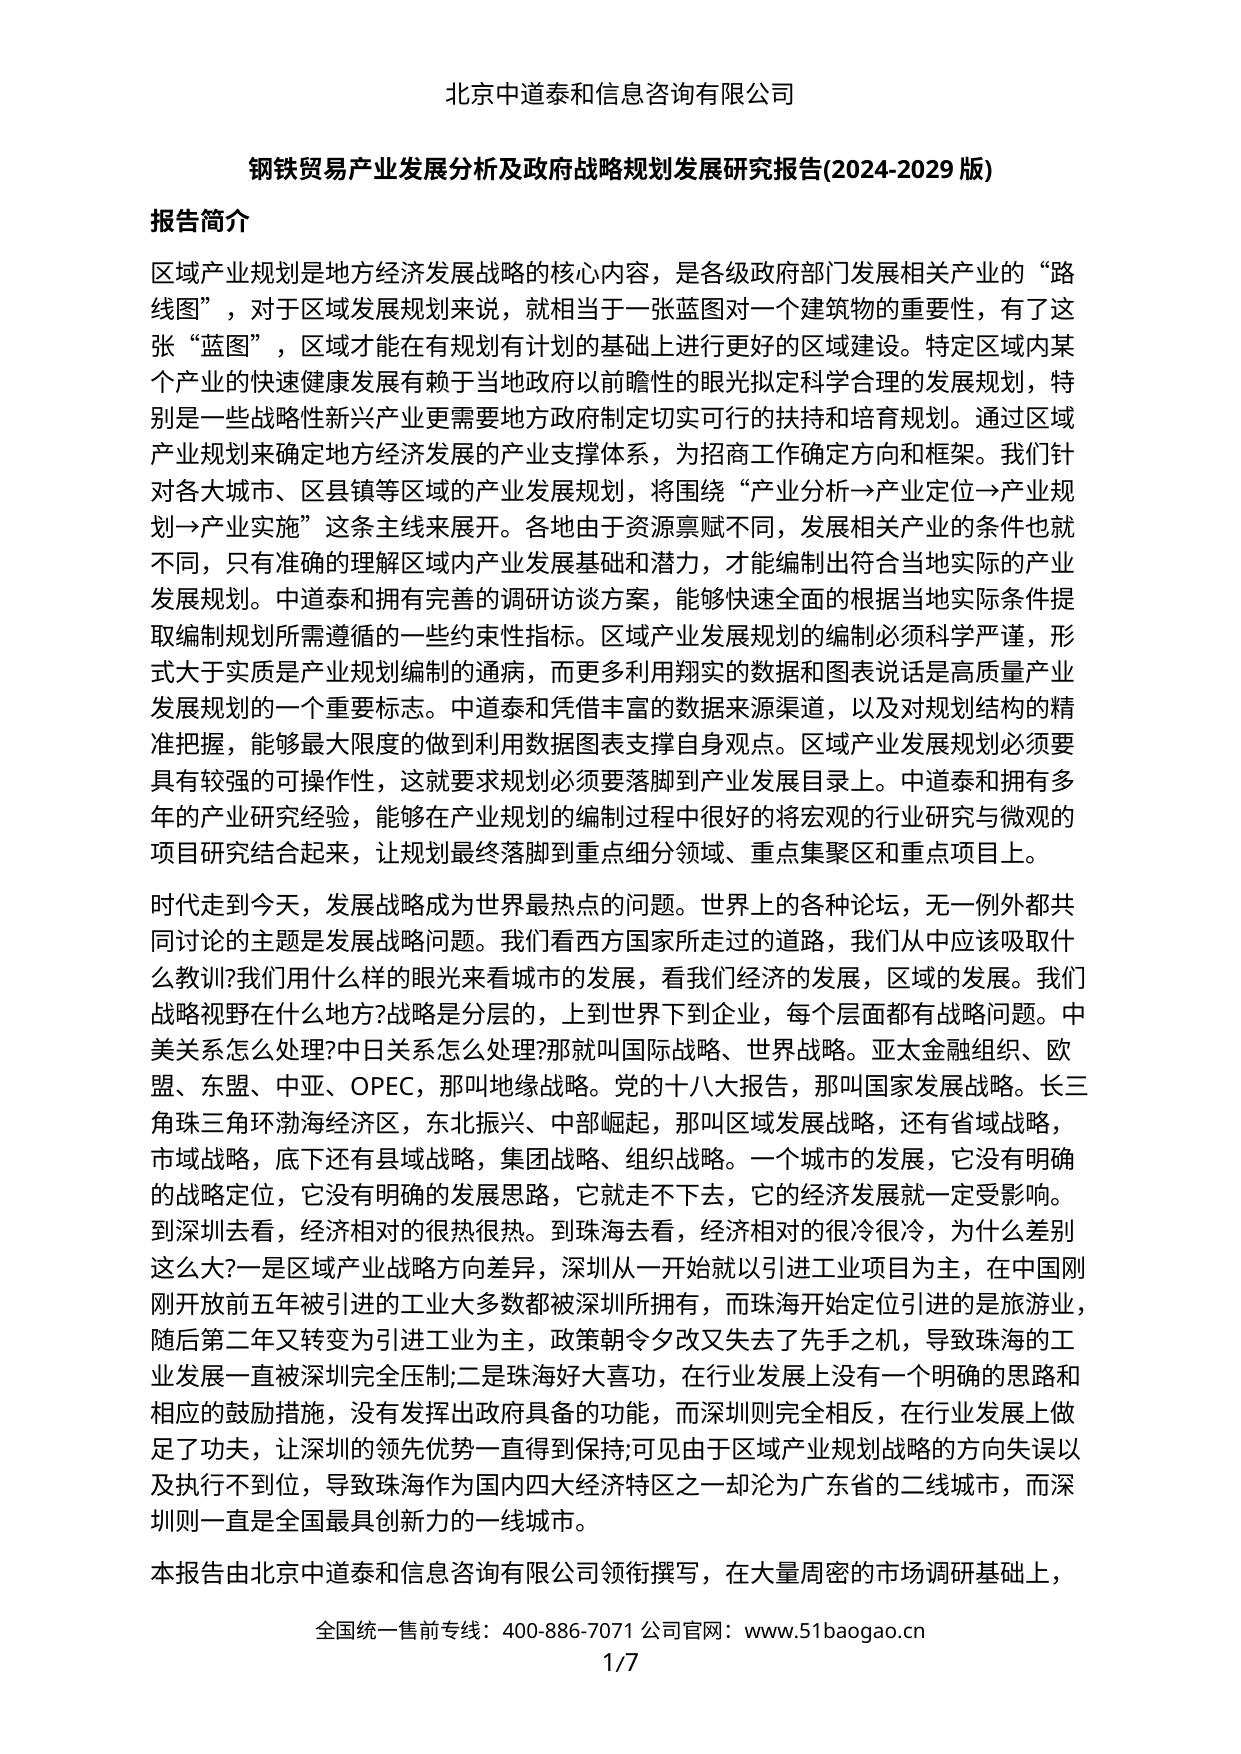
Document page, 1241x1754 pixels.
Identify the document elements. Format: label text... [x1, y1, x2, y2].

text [150, 1554, 1090, 1590]
text 报告简介 [150, 202, 1090, 238]
text 区域产业规划是地方经济发展战略的核心内容，是各级政府部门发展相关产业的“路线图”，对于区域发展规划来说，就相当于一张蓝图对一个建筑物的重要性，有了这张“蓝图”，区域才能在有规划有计划的基础上进行更好的区域建设。特定区域内某个产业的快速健康发展有赖于当地政府以前瞻性的眼光拟定科学合理的发展规划，特别是一些战略性新兴产业更需要地方政府制定切实可行的扶持和培育规划。通过区域产业规划来确定地方经济发展的产业支撑体系，为招商工作确定方向和框架。我们针对各大城市、区县镇等区域的产业发展规划，将围绕“产业分析→产业定位→产业规划→产业实施”这条主线来展开。各地由于资源禀赋不同，发展相关产业的条件也就不同，只有准确的理解区域内产业发展基础和潜力，才能编制出符合当地实际的产业发展规划。中道泰和拥有完善的调研访谈方案，能够快速全面的根据当地实际条件提取编制规划所需遵循的一些约束性指标。区域产业发展规划的编制必须科学严谨，形式大于实质是产业规划编制的通病，而更多利用翔实的数据和图表说话是高质量产业发展规划的一个重要标志。中道泰和凭借丰富的数据来源渠道，以及对规划结构的精准把握，能够最大限度的做到利用数据图表支撑自身观点。区域产业发展规划必须要具有较强的可操作性，这就要求规划必须要落脚到产业发展目录上。中道泰和拥有多年的产业研究经验，能够在产业规划的编制过程中很好的将宏观的行业研究与微观的项目研究结合起来，让规划最终落脚到重点细分领域、重点集聚区和重点项目上。 [150, 254, 1090, 870]
text 时代走到今天，发展战略成为世界最热点的问题。世界上的各种论坛，无一例外都共同讨论的主题是发展战略问题。我们看西方国家所走过的道路，我们从中应该吸取什么教训?我们用什么样的眼光来看城市的发展，看我们经济的发展，区域的发展。我们战略视野在什么地方?战略是分层的，上到世界下到企业，每个层面都有战略问题。中美关系怎么处理?中日关系怎么处理?那就叫国际战略、世界战略。亚太金融组织、欧盟、东盟、中亚、OPEC，那叫地缘战略。党的十八大报告，那叫国家发展战略。长三角珠三角环渤海经济区，东北振兴、中部崛起，那叫区域发展战略，还有省域战略，市域战略，底下还有县域战略，集团战略、组织战略。一个城市的发展，它没有明确的战略定位，它没有明确的发展思路，它就走不下去，它的经济发展就一定受影响。到深圳去看，经济相对的很热很热。到珠海去看，经济相对的很冷很冷，为什么差别这么大?一是区域产业战略方向差异，深圳从一开始就以引进工业项目为主，在中国刚刚开放前五年被引进的工业大多数都被深圳所拥有，而珠海开始定位引进的是旅游业，随后第二年又转变为引进工业为主，政策朝令夕改又失去了先手之机，导致珠海的工业发展一直被深圳完全压制;二是珠海好大喜功，在行业发展上没有一个明确的思路和相应的鼓励措施，没有发挥出政府具备的功能，而深圳则完全相反，在行业发展上做足了功夫，让深圳的领先优势一直得到保持;可见由于区域产业规划战略的方向失误以及执行不到位，导致珠海作为国内四大经济特区之一却沦为广东省的二线城市，而深圳则一直是全国最具创新力的一线城市。 [150, 886, 1090, 1538]
text 钢铁贸易产业发展分析及政府战略规划发展研究报告(2024-2029版) [150, 150, 1090, 186]
